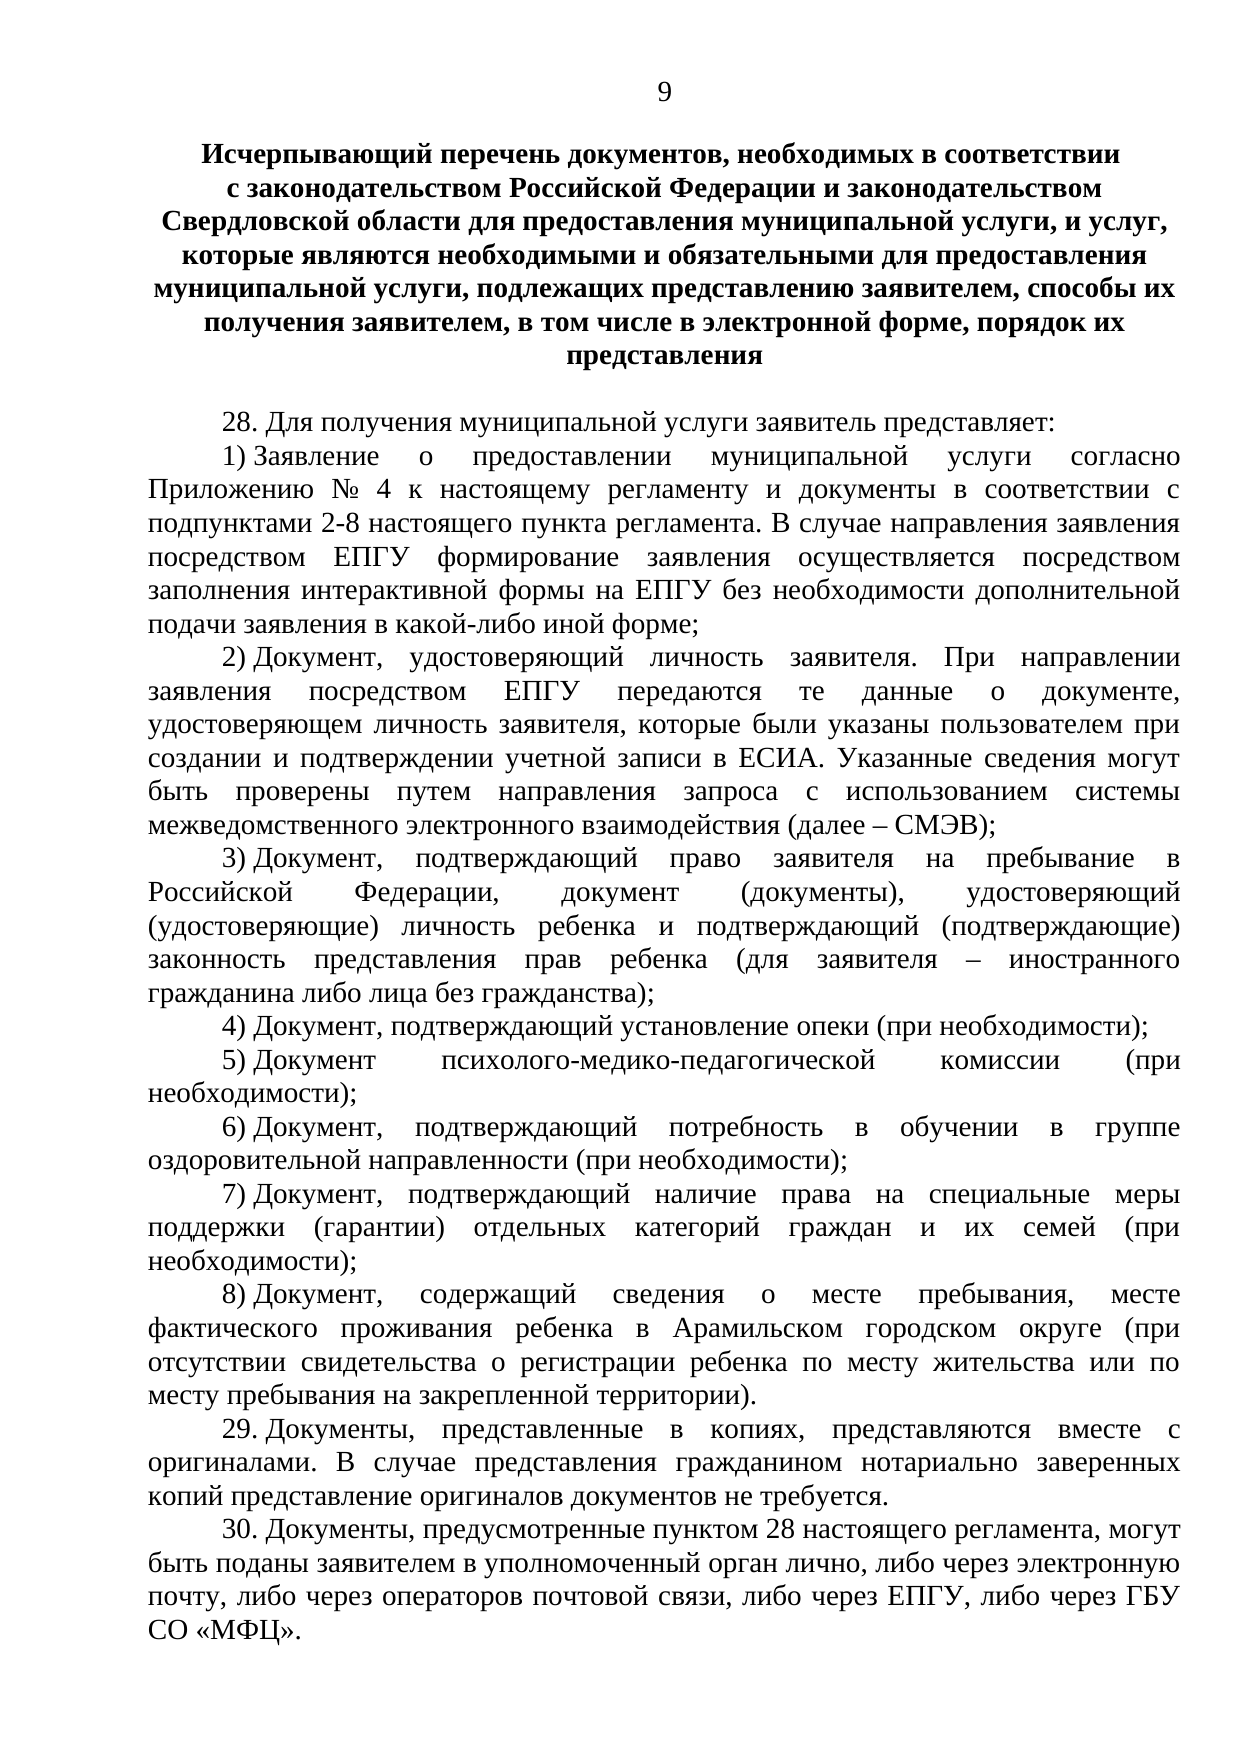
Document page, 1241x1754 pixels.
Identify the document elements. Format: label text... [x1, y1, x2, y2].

text 3) Документ, подтверждающий право заявителя на пребывание в Российской Федерации, документ (документы), удостоверяющий (удостоверяющие) личность ребенка и подтверждающий (подтверждающие) законность представления прав ребенка (для заявителя – иностранного гражданина либо лица без гражданства); [148, 841, 1181, 1008]
text 2) Документ, удостоверяющий личность заявителя. При направлении заявления посредством ЕПГУ передаются те данные о документе, удостоверяющем личность заявителя, которые были указаны пользователем при создании и подтверждении учетной записи в ЕСИА. Указанные сведения могут быть проверены путем направления запроса с использованием системы межведомственного электронного взаимодействия (далее – СМЭВ); [148, 639, 1181, 841]
text Исчерпывающий перечень документов, необходимых в соответствии с законодательством Российской Федерации и законодательством Свердловской области для предоставления муниципальной услуги, и услуг, которые являются необходимыми и обязательными для предоставления муниципальной услуги, подлежащих представлению заявителем, способы их получения заявителем, в том числе в электронной форме, порядок их представления [148, 136, 1181, 371]
text 7) Документ, подтверждающий наличие права на специальные меры поддержки (гарантии) отдельных категорий граждан и их семей (при необходимости); [148, 1176, 1181, 1277]
text 29. Документы, представленные в копиях, представляются вместе с оригиналами. В случае представления гражданином нотариально заверенных копий представление оригиналов документов не требуется. [148, 1411, 1181, 1511]
text 5) Документ психолого-медико-педагогической комиссии (при необходимости); [148, 1042, 1181, 1109]
text 30. Документы, предусмотренные пунктом 28 настоящего регламента, могут быть поданы заявителем в уполномоченный орган лично, либо через электронную почту, либо через операторов почтовой связи, либо через ЕПГУ, либо через ГБУ СО «МФЦ». [148, 1511, 1181, 1646]
text 28. Для получения муниципальной услуги заявитель представляет: [148, 404, 1181, 438]
text 8) Документ, содержащий сведения о месте пребывания, месте фактического проживания ребенка в Арамильском городском округе (при отсутствии свидетельства о регистрации ребенка по месту жительства или по месту пребывания на закрепленной территории). [148, 1277, 1181, 1411]
text 6) Документ, подтверждающий потребность в обучении в группе оздоровительной направленности (при необходимости); [148, 1109, 1181, 1176]
text 4) Документ, подтверждающий установление опеки (при необходимости); [148, 1008, 1181, 1042]
text 1) Заявление о предоставлении муниципальной услуги согласно Приложению № 4 к настоящему регламенту и документы в соответствии с подпунктами 2-8 настоящего пункта регламента. В случае направления заявления посредством ЕПГУ формирование заявления осуществляется посредством заполнения интерактивной формы на ЕПГУ без необходимости дополнительной подачи заявления в какой-либо иной форме; [148, 438, 1181, 639]
